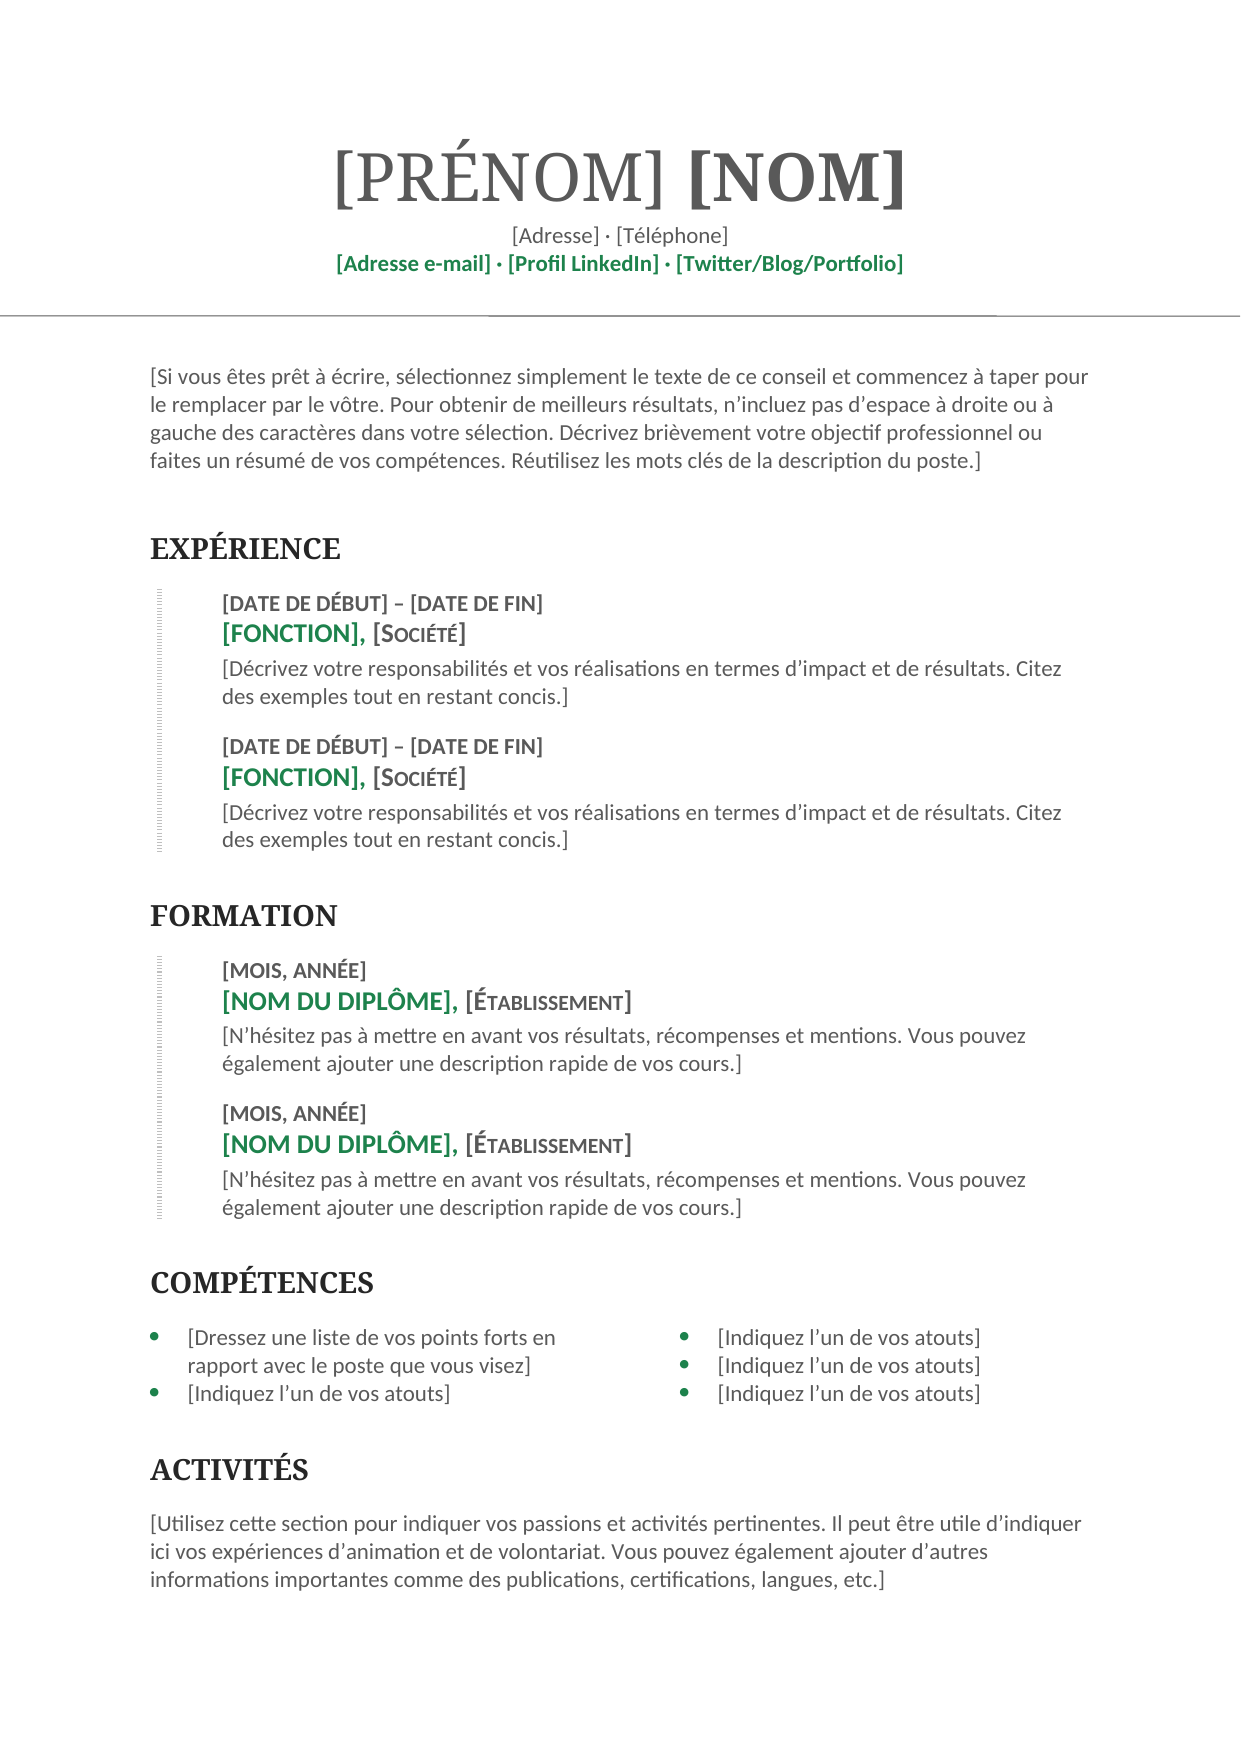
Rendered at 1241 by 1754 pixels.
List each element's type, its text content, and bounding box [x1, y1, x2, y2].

table_header [Dressez une liste de vos points forts en rapport avec le poste que vous visez] [Indiquez l’un de vos atouts] [90, 1323, 620, 1407]
table_cell [Mois, Année] [Nom du diplôme], [Établissement] [N’hésitez pas à mettre en avant vos résultats, récompenses et mentions. Vous pouvez également ajouter une description rapide de vos cours.] [160, 1077, 1157, 1221]
subtitle Formation [150, 895, 1090, 935]
subtitle Expérience [150, 528, 1090, 568]
table_header [Indiquez l’un de vos atouts] [Indiquez l’un de vos atouts] [Indiquez l’un de vos atouts] [620, 1323, 1150, 1407]
table_header [Mois, Année] [Nom du diplôme], [Établissement] [N’hésitez pas à mettre en avant vos résultats, récompenses et mentions. Vous pouvez également ajouter une description rapide de vos cours.] [160, 956, 1157, 1077]
table_cell [Date de début] – [Date de fin] [Fonction], [Société] [Décrivez votre responsabilités et vos réalisations en termes d’impact et de résultats. Citez des exemples tout en restant concis.] [160, 710, 1157, 854]
text [Utilisez cette section pour indiquer vos passions et activités pertinentes. Il peut être utile d’indiquer ici vos expériences d’animation et de volontariat. Vous pouvez également ajouter d’autres informations importantes comme des publications, certifications, langues, etc.] [150, 1509, 1090, 1593]
table_cell [Si vous êtes prêt à écrire, sélectionnez simplement le texte de ce conseil et commencez à taper pour le remplacer par le vôtre. Pour obtenir de meilleurs résultats, n’incluez pas d’espace à droite ou à gauche des caractères dans votre sélection. Décrivez brièvement votre objectif professionnel ou faites un résumé de vos compétences. Réutilisez les mots clés de la description du poste.] [90, 318, 1150, 486]
table_header [Date de début] – [Date de fin] [Fonction], [Société] [Décrivez votre responsabilités et vos réalisations en termes d’impact et de résultats. Citez des exemples tout en restant concis.] [160, 589, 1157, 710]
table_header [Prénom] [Nom] [Adresse] · [Téléphone] [Adresse e-mail] · [Profil LinkedIn] · [Twitter/Blog/Portfolio] [90, 130, 1150, 317]
subtitle Compétences [150, 1262, 1090, 1302]
subtitle Activités [150, 1449, 1090, 1488]
